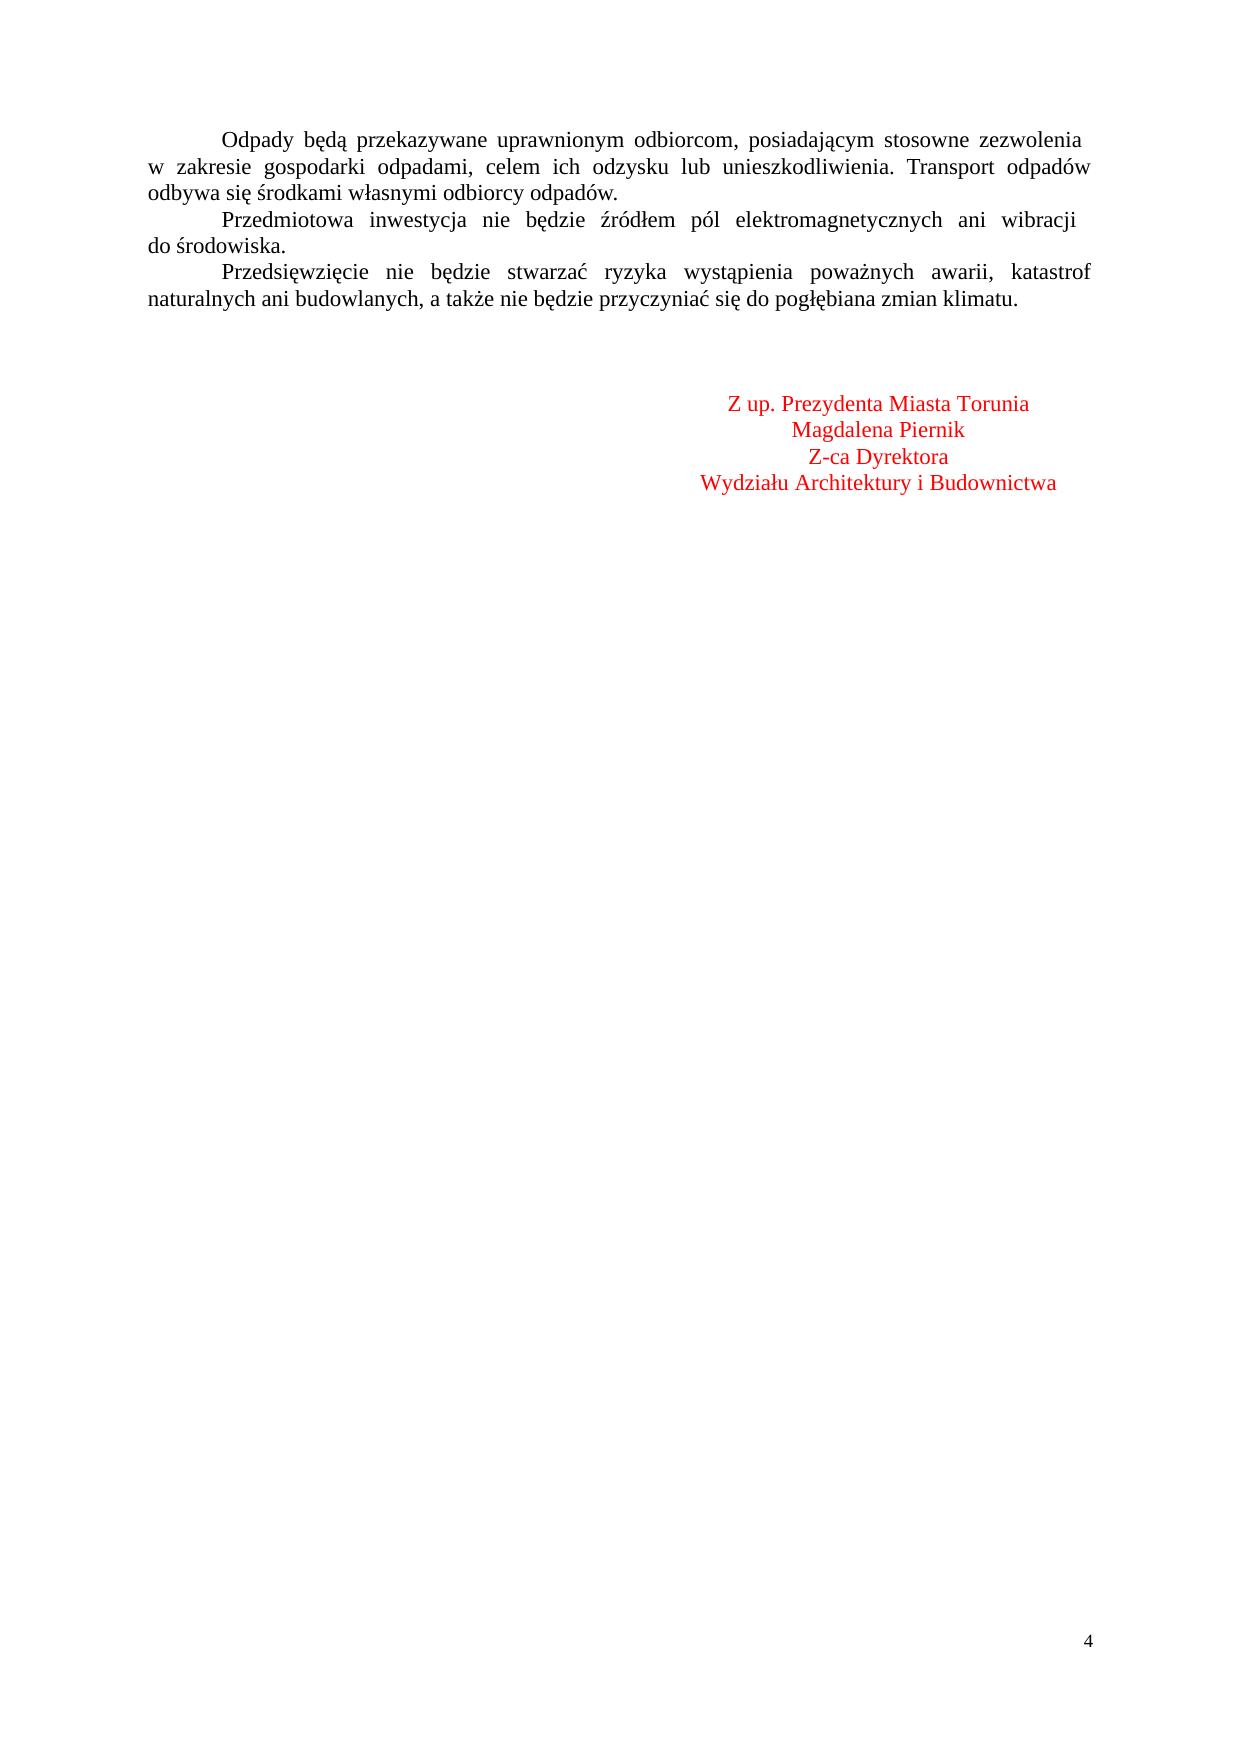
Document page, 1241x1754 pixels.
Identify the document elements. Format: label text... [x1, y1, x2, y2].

text Magdalena Piernik [664, 416, 1093, 443]
text Odpady będą przekazywane uprawnionym odbiorcom, posiadającym stosowne zezwolenia w zakresie gospodarki odpadami, celem ich odzysku lub unieszkodliwienia. Transport odpadów odbywa się środkami własnymi odbiorcy odpadów. [148, 127, 1093, 206]
text Z up. Prezydenta Miasta Torunia [664, 390, 1093, 416]
text Przedmiotowa inwestycja nie będzie źródłem pól elektromagnetycznych ani wibracji do środowiska. [148, 206, 1093, 258]
text Przedsięwzięcie nie będzie stwarzać ryzyka wystąpienia poważnych awarii, katastrof naturalnych ani budowlanych, a także nie będzie przyczyniać się do pogłębiana zmian klimatu. [148, 258, 1093, 311]
text Z-ca Dyrektora [664, 443, 1093, 469]
text Wydziału Architektury i Budownictwa [664, 469, 1093, 496]
